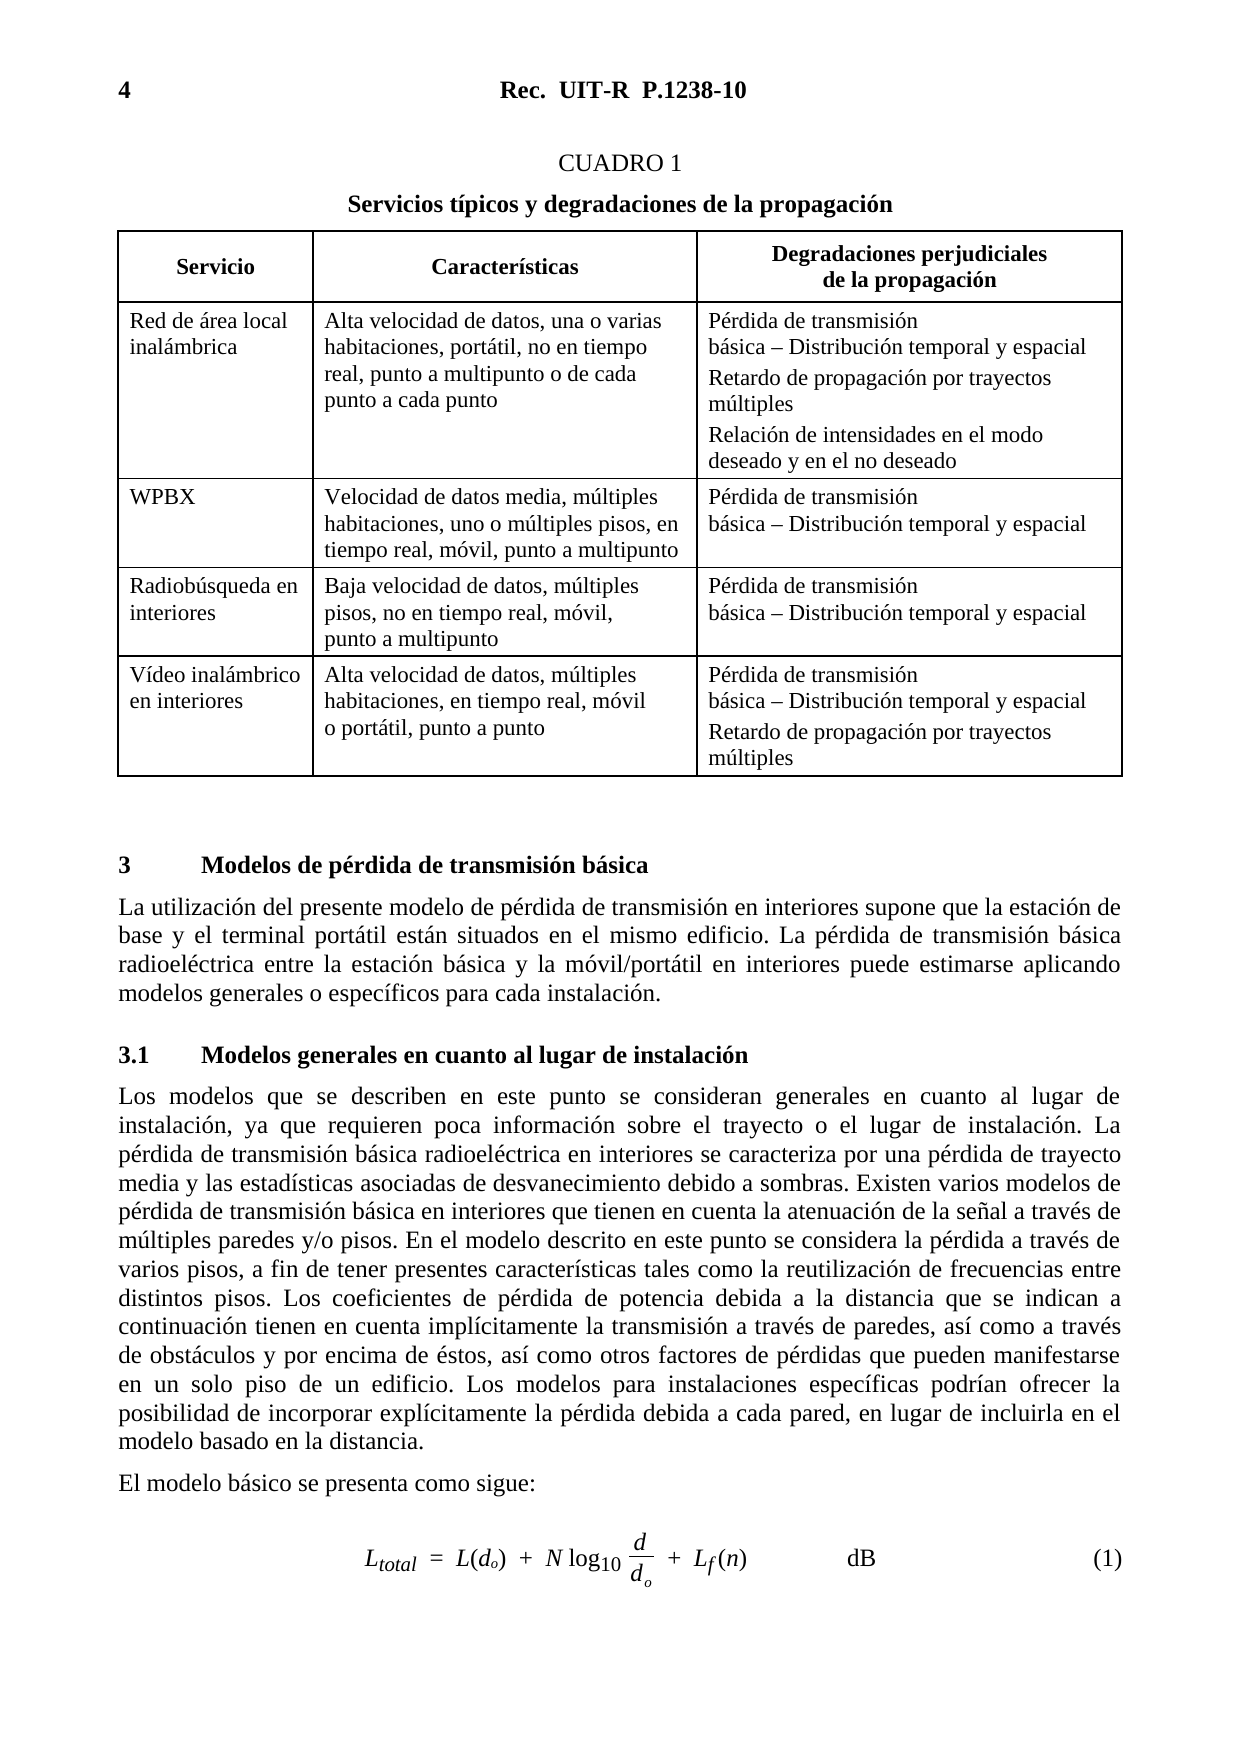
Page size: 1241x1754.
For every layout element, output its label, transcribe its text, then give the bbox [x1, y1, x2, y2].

table_cell Pérdida de transmisión básica – Distribución temporal y espacial Retardo de propagación por trayectos múltiples Relación de intensidades en el modo deseado y en el no deseado [698, 303, 1121, 477]
text La utilización del presente modelo de pérdida de transmisión en interiores supone que la estación de base y el terminal portátil están situados en el mismo edificio. La pérdida de transmisión básica radioeléctrica entre la estación básica y la móvil/portátil en interiores puede estimarse aplicando modelos generales o específicos para cada instalación. [118, 892, 1122, 1007]
table_cell Alta velocidad de datos, múltiples habitaciones, en tiempo real, móvil o portátil, punto a punto [314, 657, 696, 775]
table_cell Pérdida de transmisión básica – Distribución temporal y espacial [698, 479, 1121, 566]
table_cell Velocidad de datos media, múltiples habitaciones, uno o múltiples pisos, en tiempo real, móvil, punto a multipunto [314, 479, 696, 566]
text El modelo básico se presenta como sigue: [118, 1468, 1122, 1496]
text CUADRO 1 [118, 148, 1122, 176]
subtitle 3 Modelos de pérdida de transmisión básica [118, 851, 1122, 879]
table_header Características [314, 232, 696, 301]
subtitle 3.1 Modelos generales en cuanto al lugar de instalación [118, 1040, 1122, 1069]
text Ltotal = L(do) + N log10 + Lf (n) dB (1) [118, 1528, 1122, 1591]
table_header Servicio [119, 232, 312, 301]
title Servicios típicos y degradaciones de la propagación [118, 189, 1122, 218]
table_cell Vídeo inalámbrico en interiores [119, 657, 312, 775]
table_cell WPBX [119, 479, 312, 566]
text Los modelos que se describen en este punto se consideran generales en cuanto al lugar de instalación, ya que requieren poca información sobre el trayecto o el lugar de instalación. La pérdida de transmisión básica radioeléctrica en interiores se caracteriza por una pérdida de trayecto media y las estadísticas asociadas de desvanecimiento debido a sombras. Existen varios modelos de pérdida de transmisión básica en interiores que tienen en cuenta la atenuación de la señal a través de múltiples paredes y/o pisos. En el modelo descrito en este punto se considera la pérdida a través de varios pisos, a fin de tener presentes características tales como la reutilización de frecuencias entre distintos pisos. Los coeficientes de pérdida de potencia debida a la distancia que se indican a continuación tienen en cuenta implícitamente la transmisión a través de paredes, así como a través de obstáculos y por encima de éstos, así como otros factores de pérdidas que pueden manifestarse en un solo piso de un edificio. Los modelos para instalaciones específicas podrían ofrecer la posibilidad de incorporar explícitamente la pérdida debida a cada pared, en lugar de incluirla en el modelo basado en la distancia. [118, 1081, 1122, 1455]
table_cell Alta velocidad de datos, una o varias habitaciones, portátil, no en tiempo real, punto a multipunto o de cada punto a cada punto [314, 303, 696, 477]
table_cell Baja velocidad de datos, múltiples pisos, no en tiempo real, móvil, punto a multipunto [314, 568, 696, 655]
table_cell Radiobúsqueda en interiores [119, 568, 312, 655]
table_cell Red de área local inalámbrica [119, 303, 312, 477]
table_cell Pérdida de transmisión básica – Distribución temporal y espacial [698, 568, 1121, 655]
table_header Degradaciones perjudiciales de la propagación [698, 232, 1121, 301]
table_cell Pérdida de transmisión básica – Distribución temporal y espacial Retardo de propagación por trayectos múltiples [698, 657, 1121, 775]
